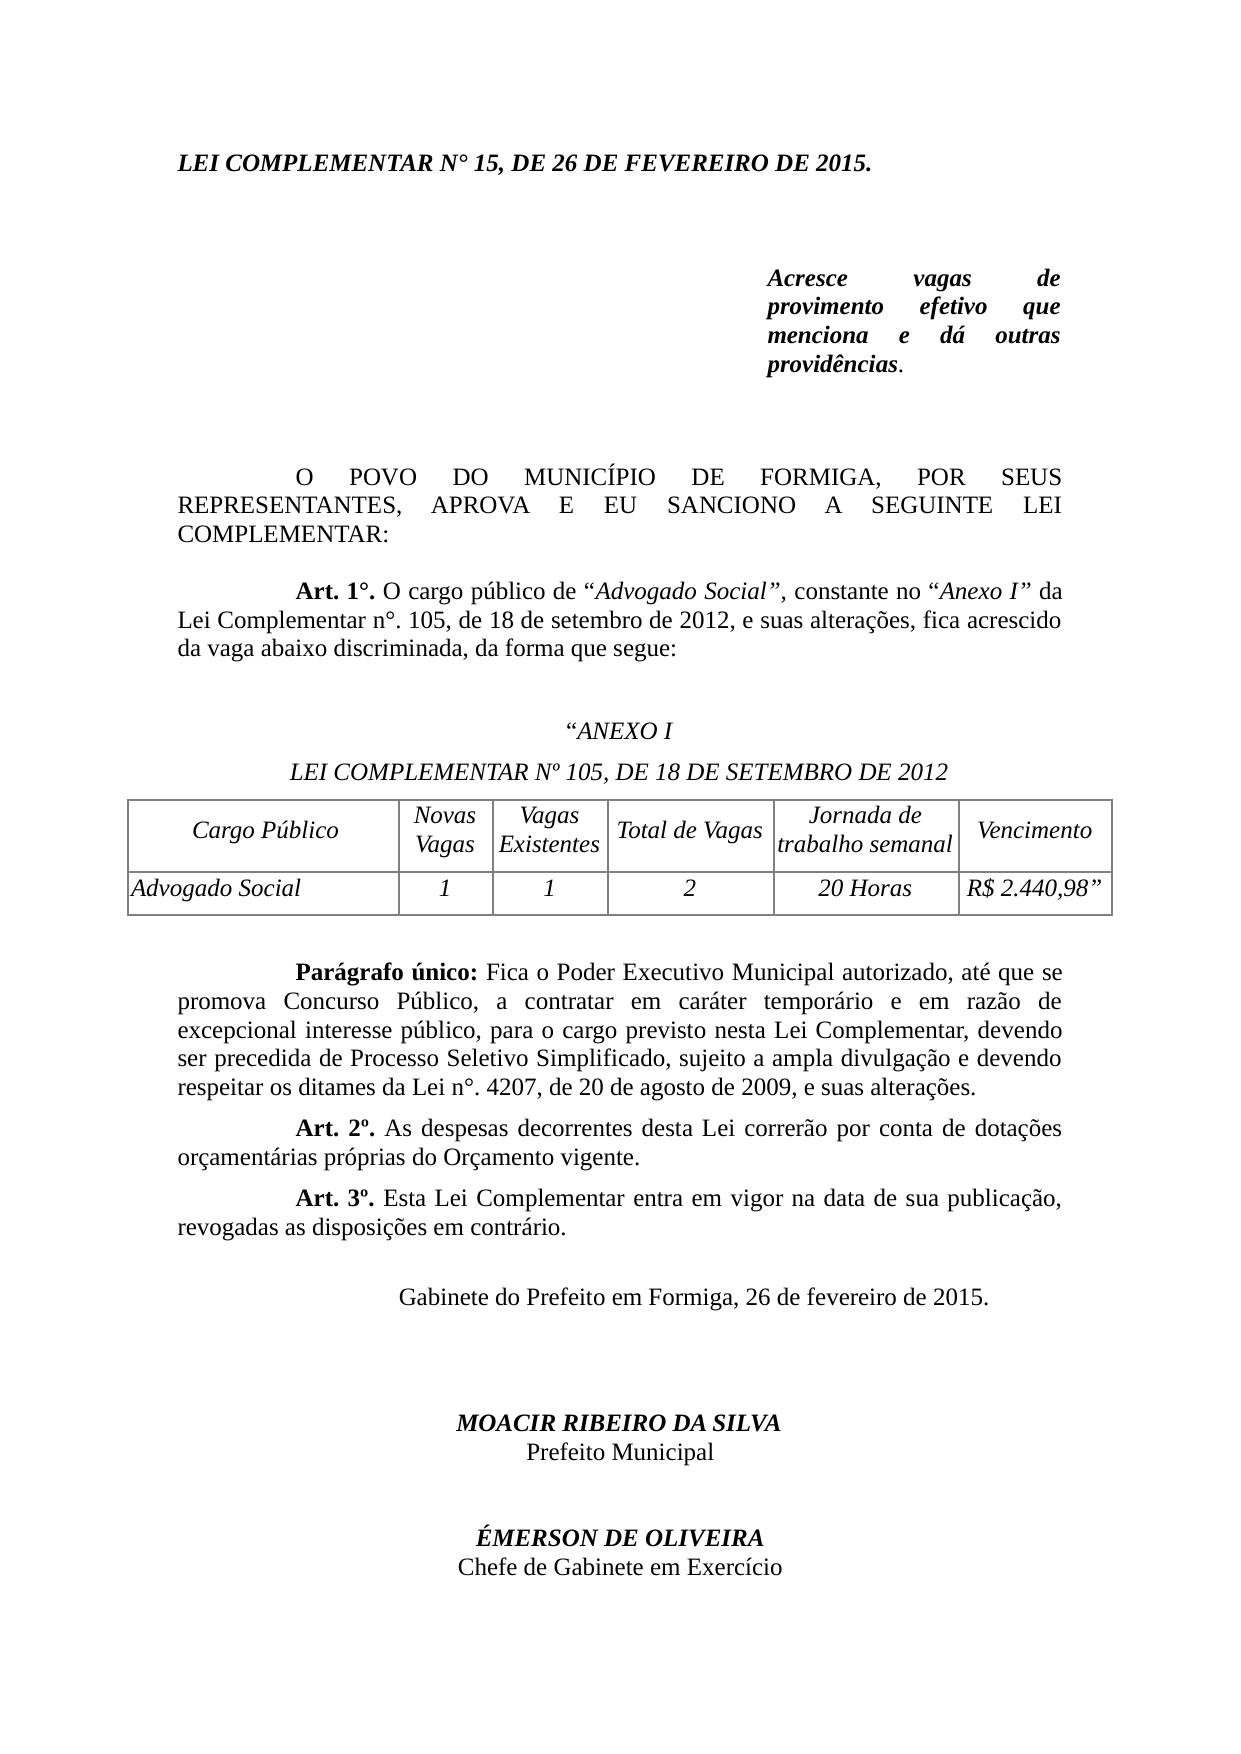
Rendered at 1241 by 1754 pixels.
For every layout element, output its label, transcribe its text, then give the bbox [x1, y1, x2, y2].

text Gabinete do Prefeito em Formiga, 26 de fevereiro de 2015. [177, 1282, 1063, 1311]
text LEI COMPLEMENTAR Nº 105, DE 18 DE SETEMBRO DE 2012 [177, 757, 1063, 786]
text Prefeito Municipal [177, 1437, 1063, 1465]
text Parágrafo único: Fica o Poder Executivo Municipal autorizado, até que se promova Concurso Público, a contratar em caráter temporário e em razão de excepcional interesse público, para o cargo previsto nesta Lei Complementar, devendo ser precedida de Processo Seletivo Simplificado, sujeito a ampla divulgação e devendo respeitar os ditames da Lei n°. 4207, de 20 de agosto de 2009, e suas alterações. [177, 957, 1063, 1101]
table_cell 2 [609, 873, 773, 914]
table_header Total de Vagas [609, 801, 773, 871]
table_header Vencimento [960, 801, 1111, 871]
table_cell 1 [400, 873, 492, 914]
text Chefe de Gabinete em Exercício [177, 1552, 1063, 1580]
text Acresce vagas de provimento efetivo que menciona e dá outras providências. [767, 263, 1063, 378]
table_header Cargo Público [129, 801, 398, 871]
text MOACIR RIBEIRO DA SILVA [177, 1408, 1063, 1437]
table_cell 20 Horas [775, 873, 958, 914]
text Art. 3º. Esta Lei Complementar entra em vigor na data de sua publicação, revogadas as disposições em contrário. [177, 1183, 1063, 1241]
table_header Novas Vagas [400, 801, 492, 871]
table_cell R$ 2.440,98” [960, 873, 1111, 914]
table_cell Advogado Social [129, 873, 398, 914]
text ÉMERSON DE OLIVEIRA [177, 1523, 1063, 1552]
table_header Jornada de trabalho semanal [775, 801, 958, 871]
text Art. 2º. As despesas decorrentes desta Lei correrão por conta de dotações orçamentárias próprias do Orçamento vigente. [177, 1113, 1063, 1171]
text Art. 1°. O cargo público de “Advogado Social”, constante no “Anexo I” da Lei Complementar n°. 105, de 18 de setembro de 2012, e suas alterações, fica acrescido da vaga abaixo discriminada, da forma que segue: [177, 576, 1063, 662]
table_header Vagas Existentes [494, 801, 607, 871]
table_cell 1 [494, 873, 607, 914]
text “ANEXO I [177, 716, 1063, 745]
text LEI COMPLEMENTAR N° 15, DE 26 DE FEVEREIRO DE 2015. [177, 148, 1063, 176]
text O POVO DO MUNICÍPIO DE FORMIGA, POR SEUS REPRESENTANTES, APROVA E EU SANCIONO A SEGUINTE LEI COMPLEMENTAR: [177, 462, 1063, 548]
